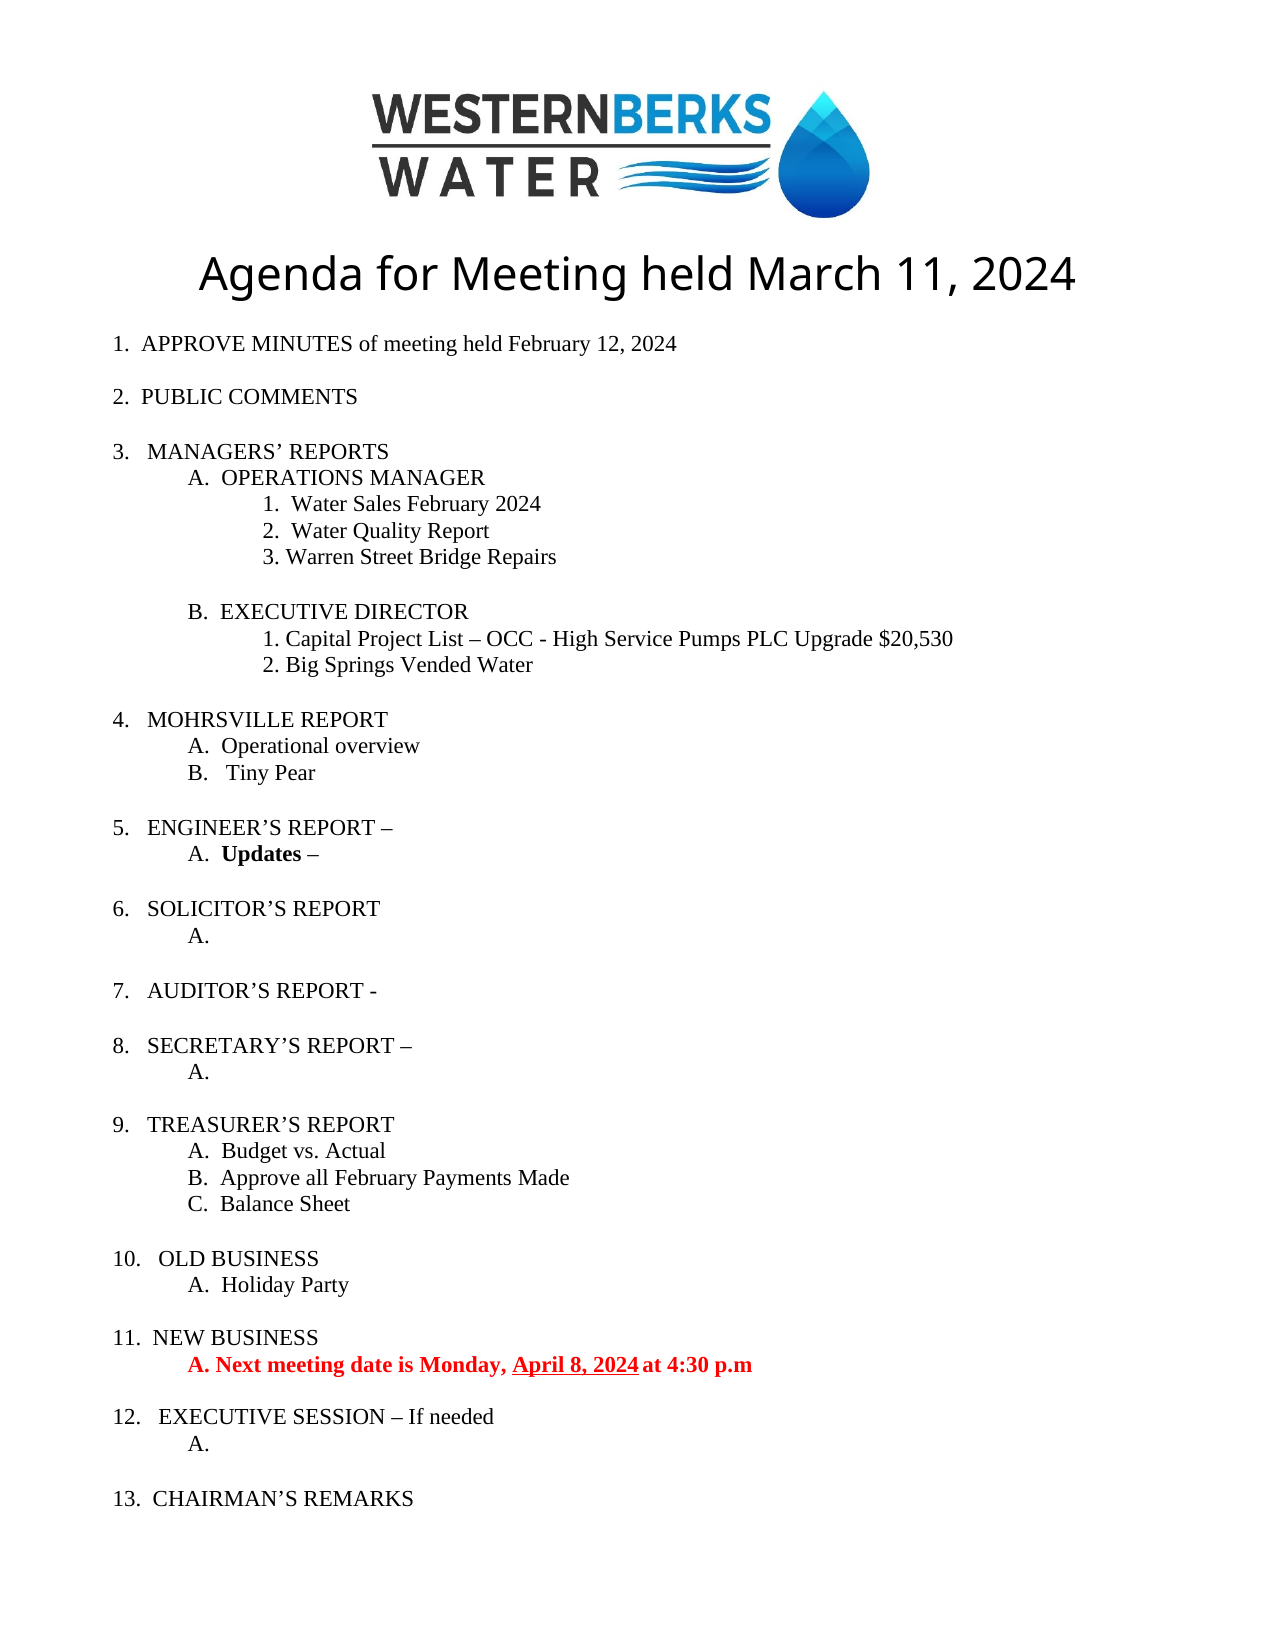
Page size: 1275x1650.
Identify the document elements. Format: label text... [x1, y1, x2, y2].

text 6. SOLICITOR’S REPORT [112, 895, 1162, 922]
text 3. MANAGERS’ REPORTS [112, 438, 1162, 464]
text 2. Water Quality Report [112, 517, 1162, 543]
text A. Holiday Party [112, 1272, 1162, 1298]
text 2. Big Springs Vended Water [112, 651, 1162, 677]
text C. Balance Sheet [112, 1190, 1162, 1216]
text A. Updates – [112, 840, 1162, 867]
text A. [112, 1430, 1162, 1456]
text 1. Water Sales February 2024 [112, 491, 1162, 517]
text A. Next meeting date is Monday, April 8, 2024 at 4:30 p.m [112, 1351, 1162, 1377]
text 1. APPROVE MINUTES of meeting held February 12, 2024 [112, 330, 1162, 356]
text 2. PUBLIC COMMENTS [112, 383, 1162, 409]
text B. Approve all February Payments Made [112, 1164, 1162, 1190]
text 7. AUDITOR’S REPORT - [112, 977, 1162, 1003]
text A. Operational overview [112, 732, 1162, 759]
text 1. Capital Project List – OCC - High Service Pumps PLC Upgrade $20,530 [112, 625, 1162, 651]
text 3. Warren Street Bridge Repairs [112, 543, 1162, 569]
text 9. TREASURER’S REPORT [112, 1111, 1162, 1137]
text A. [112, 1058, 1162, 1085]
picture [355, 60, 882, 242]
text A. [112, 922, 1162, 948]
text 13. CHAIRMAN’S REMARKS [112, 1485, 1162, 1511]
text 5. ENGINEER’S REPORT – [112, 814, 1162, 840]
text A. OPERATIONS MANAGER [112, 464, 1162, 491]
text 4. MOHRSVILLE REPORT [112, 706, 1162, 732]
text A. Budget vs. Actual [112, 1137, 1162, 1164]
text 8. SECRETARY’S REPORT – [112, 1032, 1162, 1058]
text 11. NEW BUSINESS [112, 1324, 1162, 1351]
text 12. EXECUTIVE SESSION – If needed [112, 1403, 1162, 1430]
text B. Tiny Pear [112, 759, 1162, 785]
text 10. OLD BUSINESS [112, 1245, 1162, 1272]
text Agenda for Meeting held March 11, 2024 [112, 241, 1162, 304]
text B. EXECUTIVE DIRECTOR [112, 598, 1162, 625]
